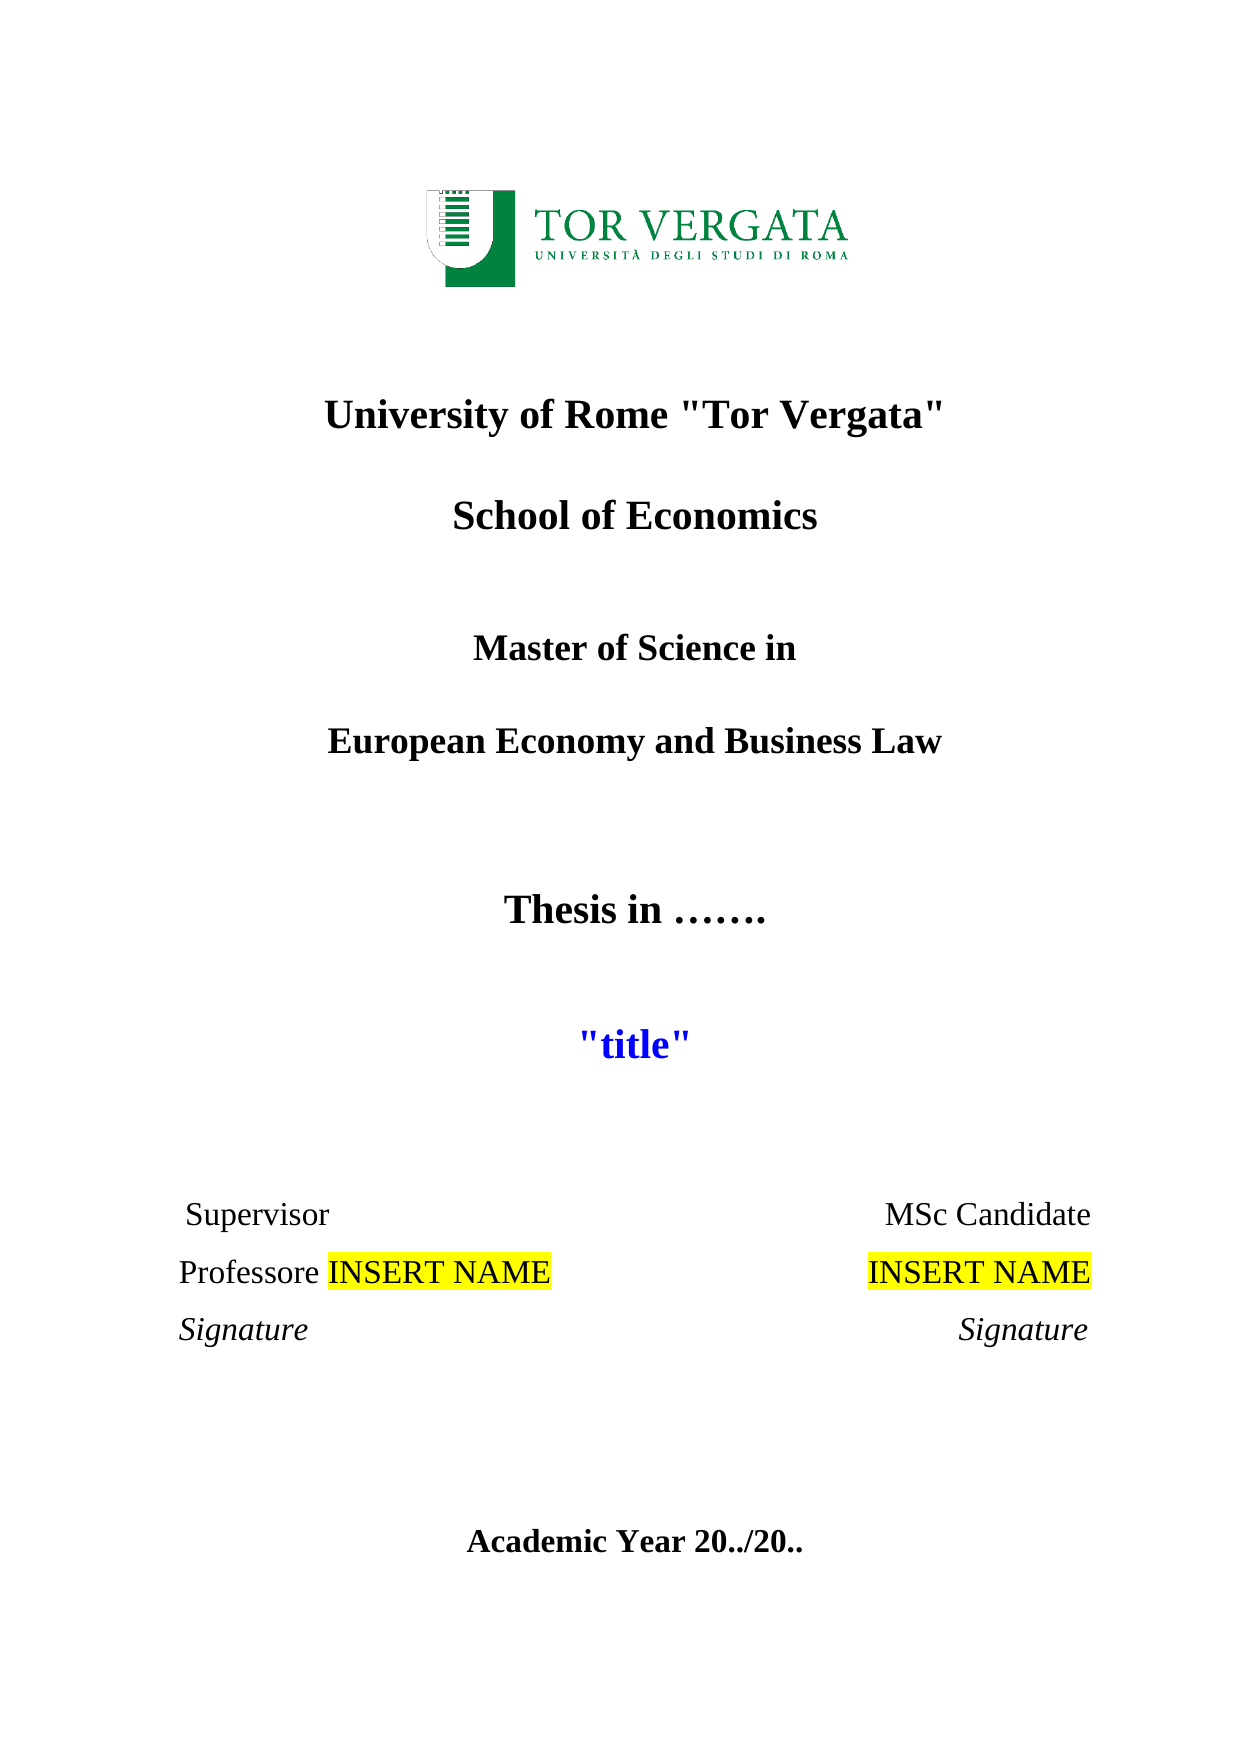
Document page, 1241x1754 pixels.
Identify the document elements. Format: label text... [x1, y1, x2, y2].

picture [407, 177, 863, 296]
text Thesis in ……. [177, 885, 1092, 976]
text Academic Year 20../20.. [177, 1522, 1092, 1560]
text School of Economics [177, 490, 1092, 581]
table_header MSc Candidate INSERT NAME Signature [688, 1193, 1092, 1363]
table_header Supervisor Professore INSERT NAME Signature [177, 1193, 688, 1363]
text "title" [177, 1019, 1092, 1067]
text Master of Science in [177, 625, 1092, 668]
text European Economy and Business Law [177, 719, 1092, 762]
text University of Rome "Tor Vergata" [177, 389, 1092, 437]
